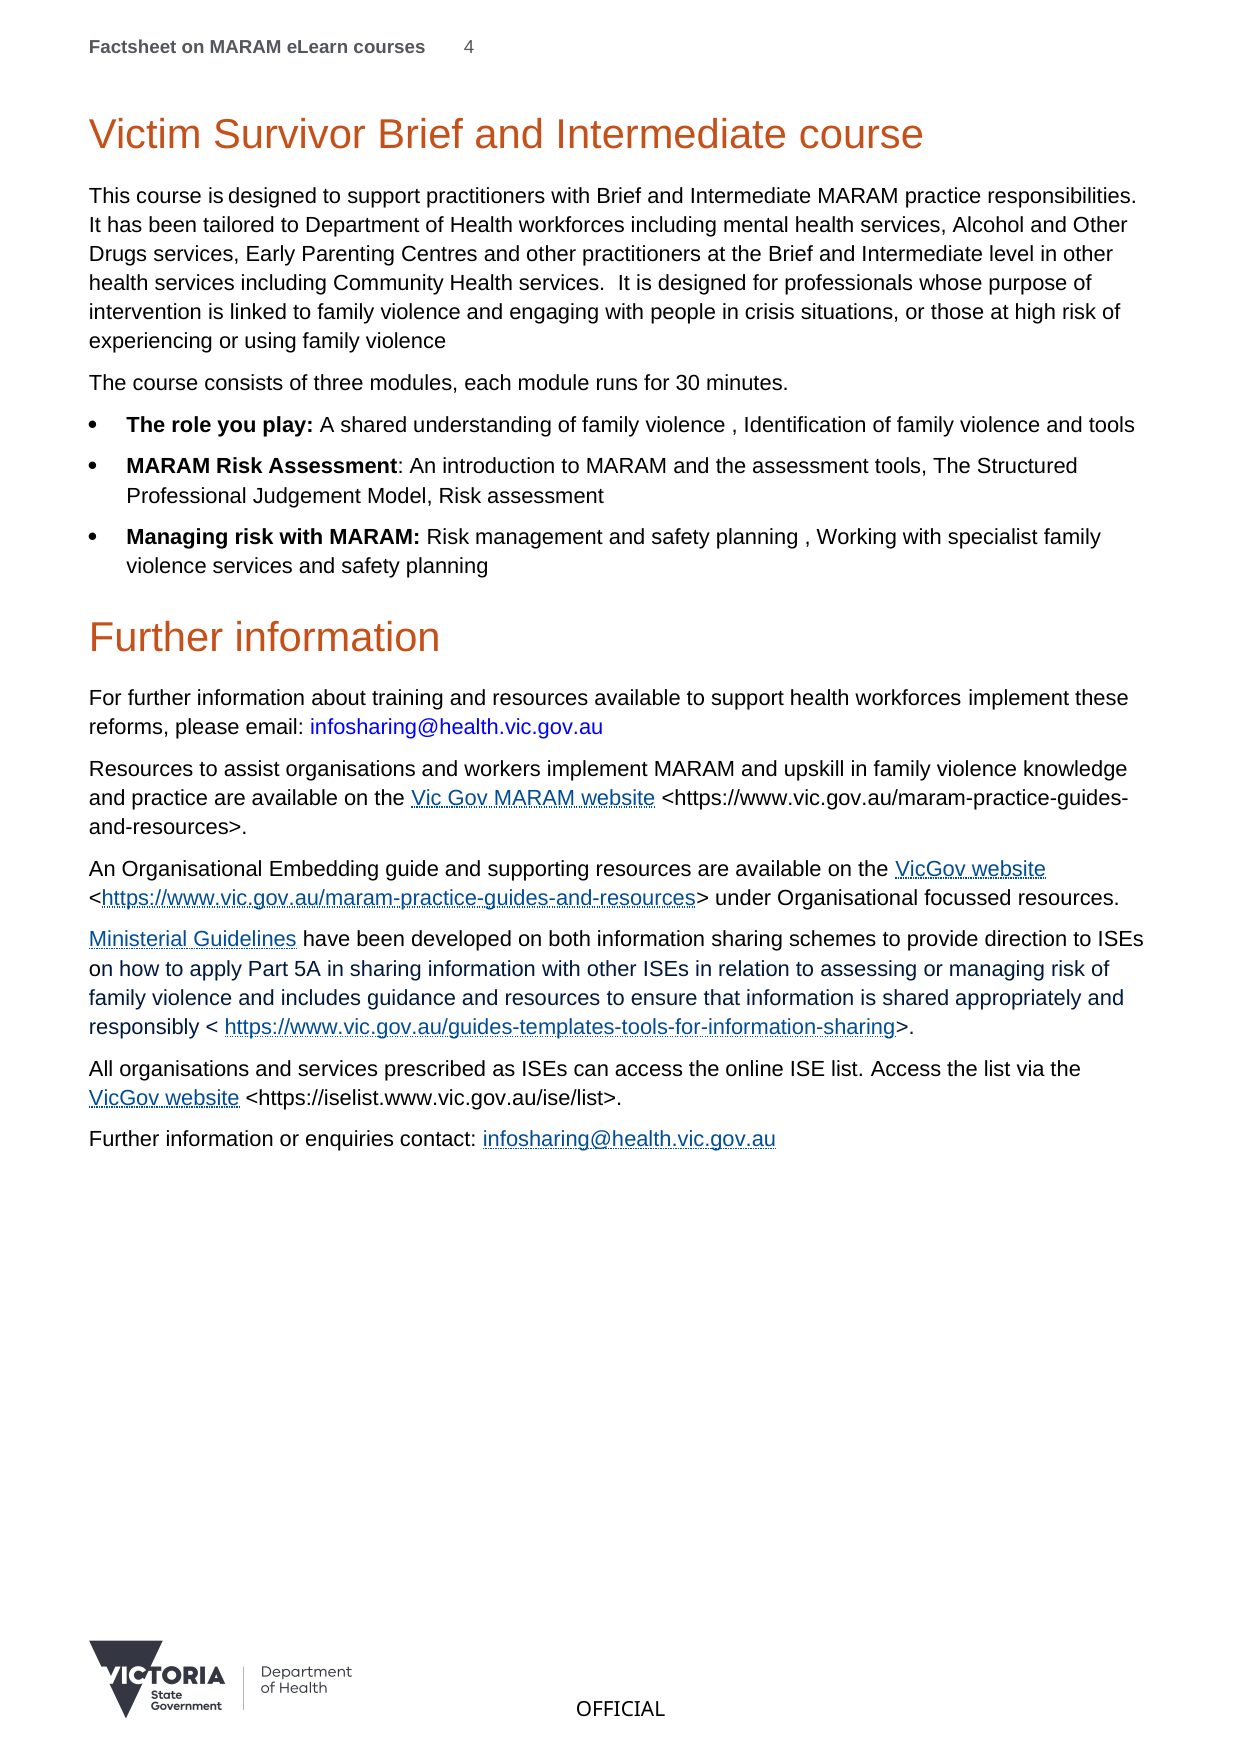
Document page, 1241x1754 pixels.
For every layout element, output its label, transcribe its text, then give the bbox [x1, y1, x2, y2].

text This course is designed to support practitioners with Brief and Intermediate MARAM practice responsibilities. It has been tailored to Department of Health workforces including mental health services, Alcohol and Other Drugs services, Early Parenting Centres and other practitioners at the Brief and Intermediate level in other health services including Community Health services. It is designed for professionals whose purpose of intervention is linked to family violence and engaging with people in crisis situations, or those at high risk of experiencing or using family violence [89, 178, 1152, 353]
subtitle Victim Survivor Brief and Intermediate course [89, 110, 1152, 158]
list MARAM Risk Assessment: An introduction to MARAM and the assessment tools, The Structured Professional Judgement Model, Risk assessment [89, 449, 1152, 508]
text Ministerial Guidelines have been developed on both information sharing schemes to provide direction to ISEs on how to apply Part 5A in sharing information with other ISEs in relation to assessing or managing risk of family violence and includes guidance and resources to ensure that information is shared appropriately and responsibly < https://www.vic.gov.au/guides-templates-tools-for-information-sharing>. [89, 922, 1152, 1039]
text Resources to assist organisations and workers implement MARAM and upskill in family violence knowledge and practice are available on the Vic Gov MARAM website <https://www.vic.gov.au/maram-practice-guides-and-resources>. [89, 751, 1152, 839]
text An Organisational Embedding guide and supporting resources are available on the VicGov website <https://www.vic.gov.au/maram-practice-guides-and-resources> under Organisational focussed resources. [89, 851, 1152, 910]
text Further information or enquiries contact: infosharing@health.vic.gov.au [89, 1122, 1152, 1181]
text The course consists of three modules, each module runs for 30 minutes. [89, 366, 1152, 395]
text For further information about training and resources available to support health workforces implement these reforms, please email: infosharing@health.vic.gov.au [89, 681, 1152, 739]
picture [0, 1595, 1241, 1754]
list The role you play: A shared understanding of family violence , Identification of family violence and tools [89, 408, 1152, 437]
list Managing risk with MARAM: Risk management and safety planning , Working with specialist family violence services and safety planning [89, 520, 1152, 578]
text All organisations and services prescribed as ISEs can access the online ISE list. Access the list via the VicGov website <https://iselist.www.vic.gov.au/ise/list>. [89, 1051, 1152, 1110]
subtitle Further information [89, 612, 1152, 660]
